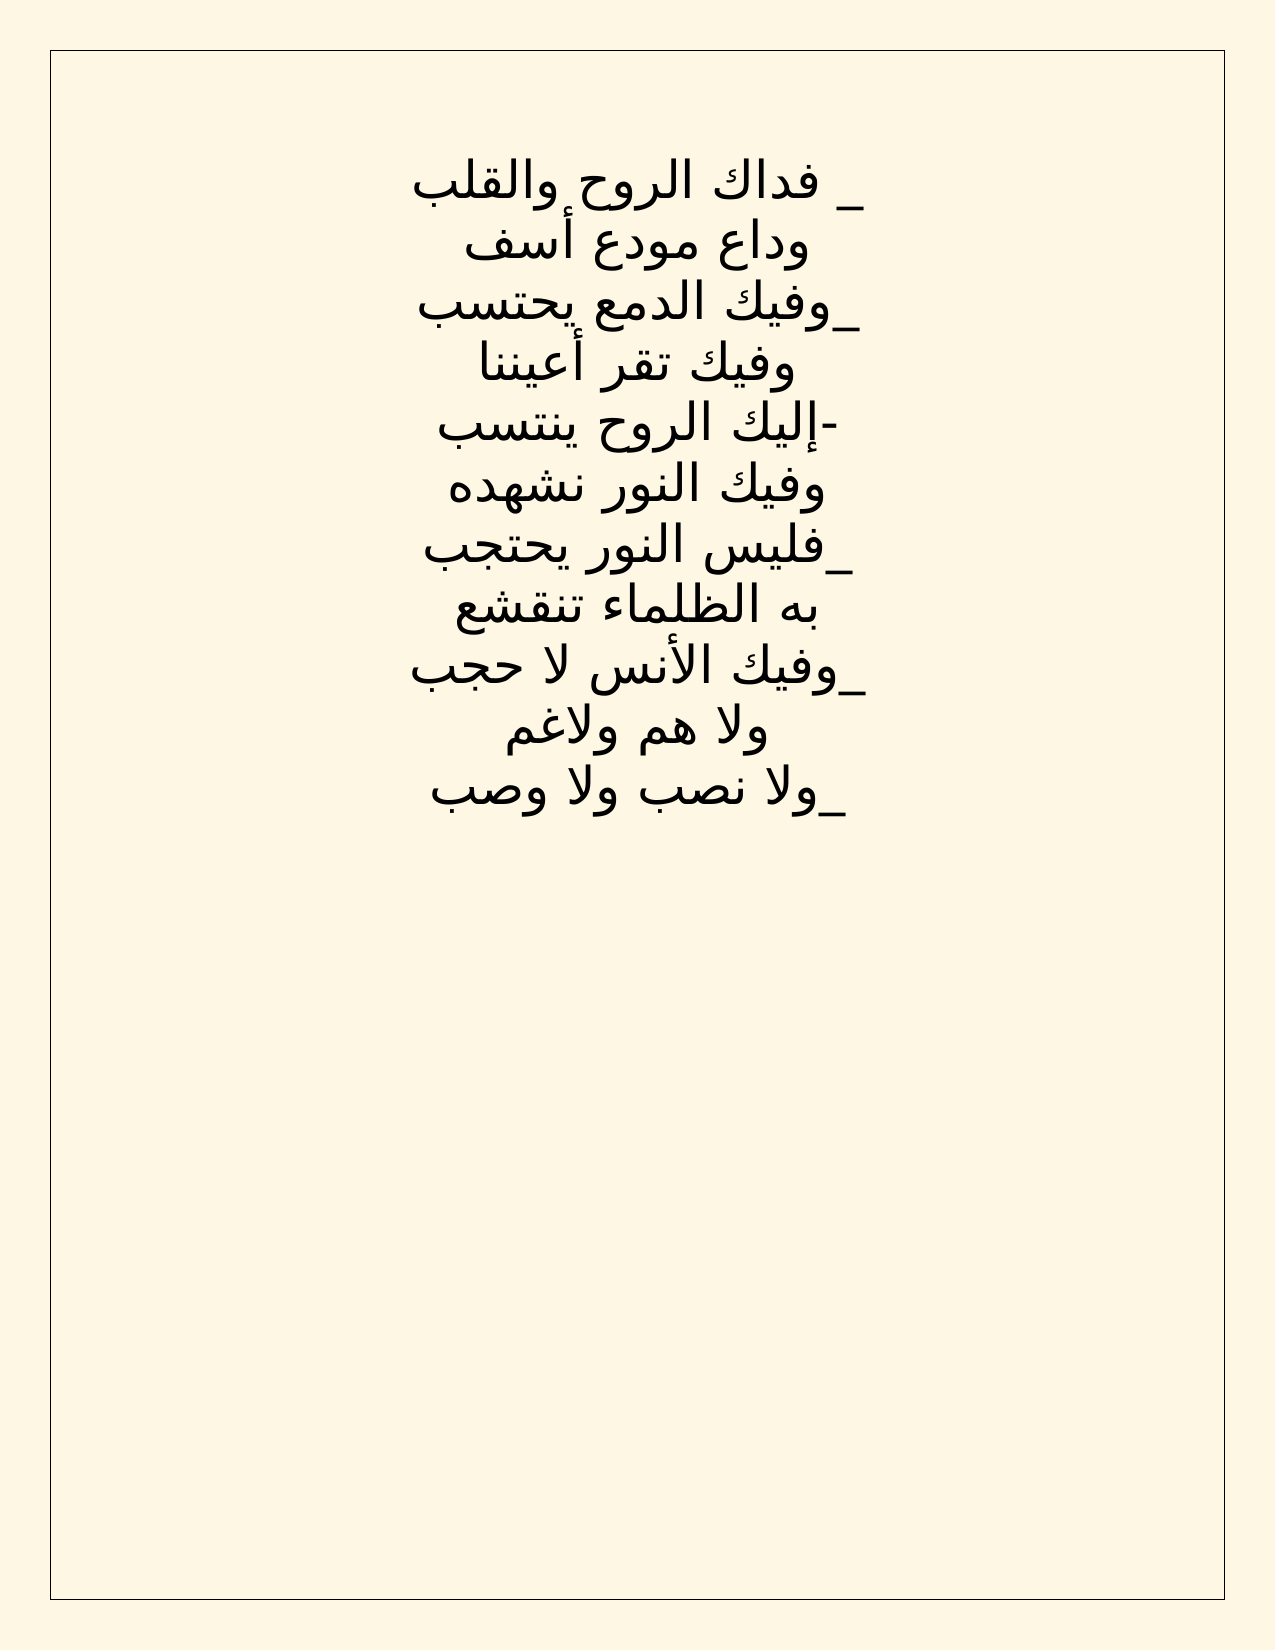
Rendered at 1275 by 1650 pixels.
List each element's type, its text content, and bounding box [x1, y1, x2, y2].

text وفيك النور نشهده [172, 453, 1103, 514]
text -إليك الروح ينتسب [172, 392, 1103, 453]
text _فليس النور يحتجب [172, 514, 1103, 574]
text _ولا نصب ولا وصب [172, 756, 1103, 817]
text _وفيك الأنس لا حجب [172, 635, 1103, 696]
text _ فداك الروح والقلب [172, 150, 1103, 211]
text وداع مودع أسف [172, 211, 1103, 271]
text به الظلماء تنقشع [172, 574, 1103, 635]
text ولا هم ولاغم [172, 696, 1103, 756]
text _وفيك الدمع يحتسب [172, 271, 1103, 332]
text وفيك تقر أعيننا [172, 332, 1103, 392]
